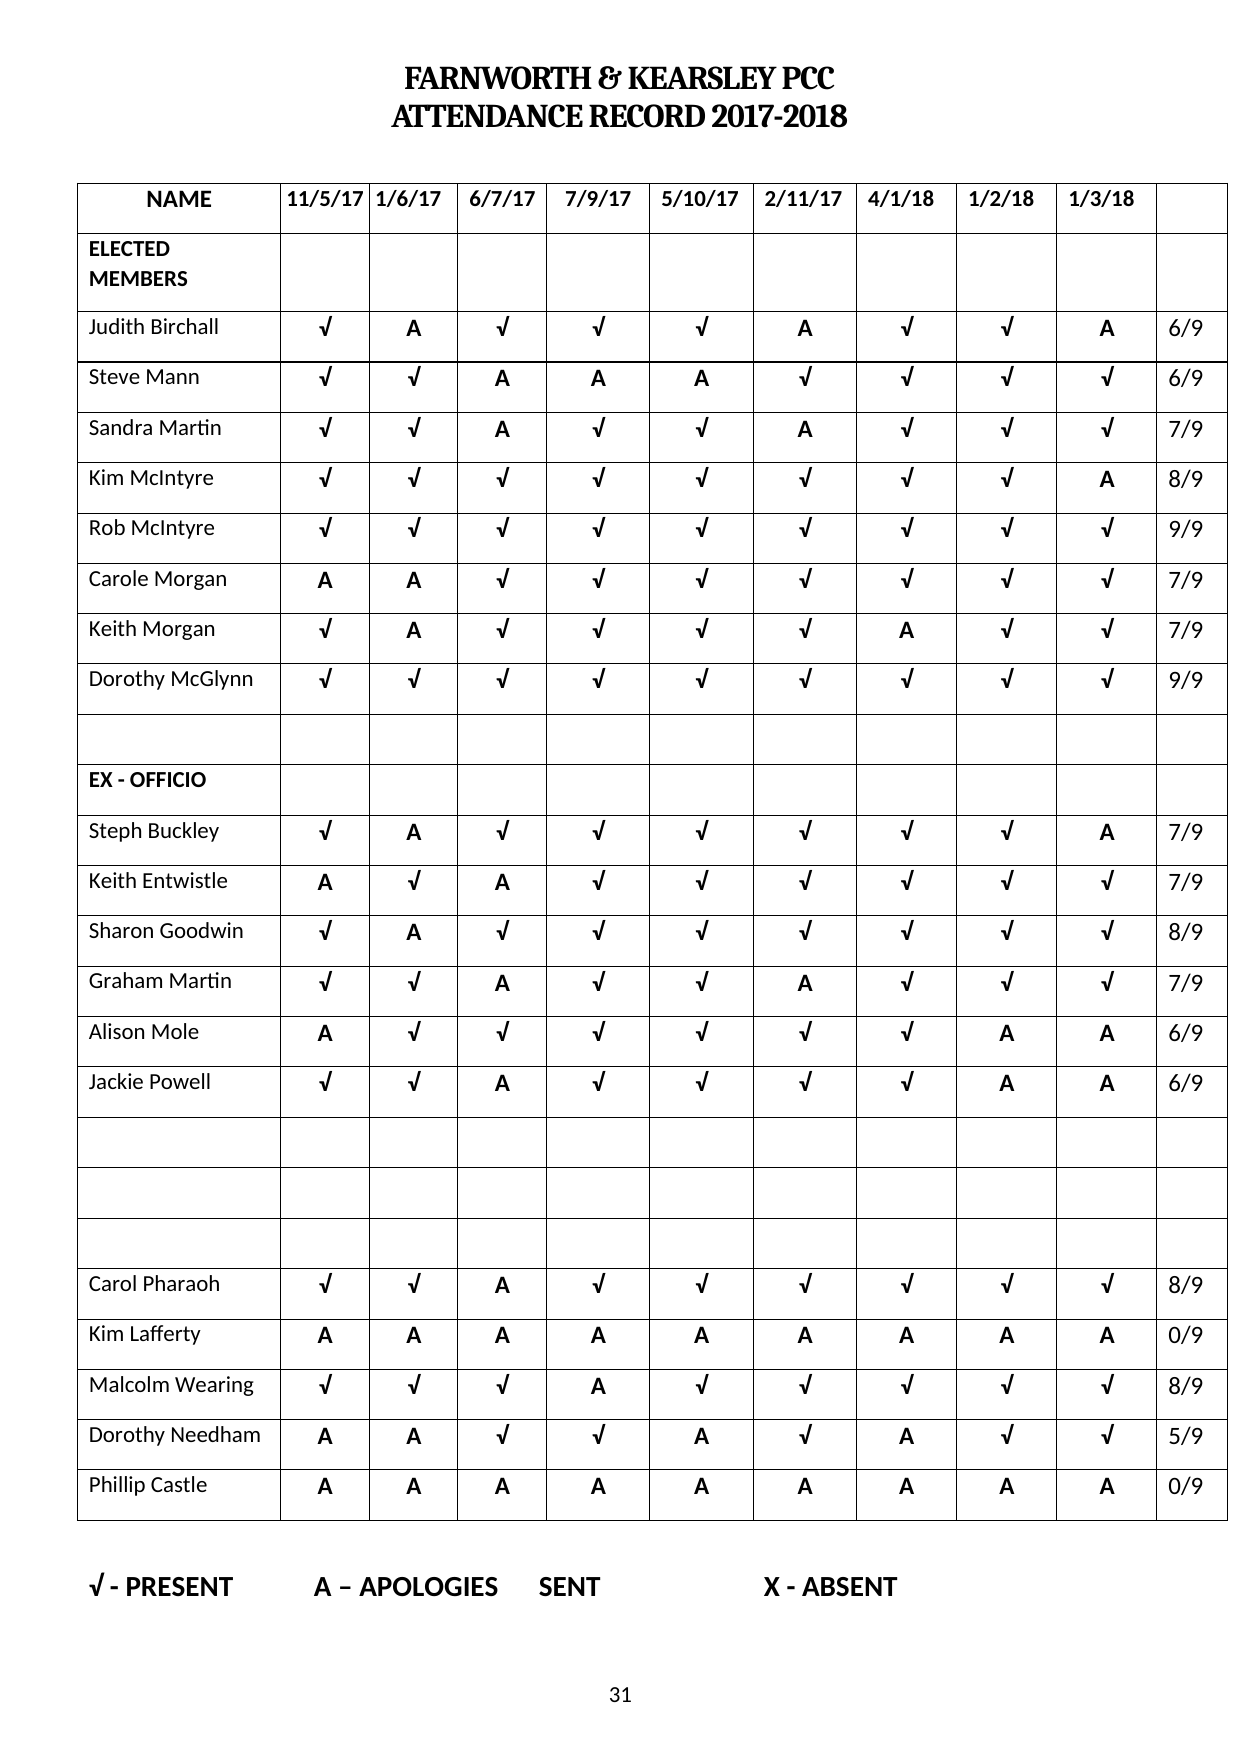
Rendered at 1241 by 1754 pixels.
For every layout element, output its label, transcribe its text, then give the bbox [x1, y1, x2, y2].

table_cell A [1057, 816, 1156, 865]
table_cell A [547, 363, 649, 412]
table_cell √ [754, 1067, 856, 1117]
table_cell √ [1057, 664, 1156, 714]
table_cell 9/9 [1157, 664, 1227, 714]
table_cell [1057, 1219, 1156, 1268]
table_cell [957, 234, 1056, 311]
table_cell √ [370, 1269, 457, 1318]
table_cell √ [547, 664, 649, 714]
table_cell √ [957, 463, 1056, 512]
table_cell √ [1057, 1370, 1156, 1419]
table_cell 7/9 [1157, 614, 1227, 663]
table_cell √ [458, 463, 546, 512]
table_cell [650, 1219, 753, 1268]
table_cell 6/9 [1157, 1017, 1227, 1066]
table_cell [281, 1219, 369, 1268]
table_cell A [458, 1320, 546, 1369]
table_cell √ [547, 1067, 649, 1117]
table_cell √ [547, 1420, 649, 1469]
table_cell A [370, 1320, 457, 1369]
table_cell √ [857, 816, 956, 865]
table_cell A [650, 1320, 753, 1369]
table_cell A [458, 413, 546, 462]
table_cell A [957, 1470, 1056, 1520]
table_cell A [370, 1470, 457, 1520]
table_cell √ [857, 967, 956, 1016]
table_cell √ [281, 363, 369, 412]
table_cell √ [547, 916, 649, 966]
table_cell 8/9 [1157, 916, 1227, 966]
table_cell [78, 1118, 280, 1167]
table_cell [547, 234, 649, 311]
table_cell [370, 1118, 457, 1167]
table_cell [370, 1168, 457, 1218]
table_cell √ [754, 916, 856, 966]
table_cell √ [1057, 1269, 1156, 1318]
table_cell [857, 715, 956, 764]
table_cell √ [281, 413, 369, 462]
table_cell Jackie Powell [78, 1067, 280, 1117]
table_cell √ [650, 1067, 753, 1117]
table_cell 7/9 [1157, 866, 1227, 915]
table_cell Steve Mann [78, 363, 280, 412]
table_cell [458, 1219, 546, 1268]
table_cell A [857, 614, 956, 663]
table_cell 6/9 [1157, 363, 1227, 412]
table_cell A [957, 1320, 1056, 1369]
table_cell A [547, 1370, 649, 1419]
table_cell [370, 765, 457, 815]
table_cell A [754, 413, 856, 462]
table_cell √ [458, 1370, 546, 1419]
table_cell √ [857, 413, 956, 462]
table_cell √ [281, 664, 369, 714]
table_cell √ [754, 1017, 856, 1066]
table_cell 7/9 [1157, 816, 1227, 865]
table_cell √ [957, 564, 1056, 613]
table_cell √ [754, 1420, 856, 1469]
table_cell √ [281, 816, 369, 865]
table_cell √ [458, 916, 546, 966]
table_cell √ [547, 816, 649, 865]
table_cell A [281, 1420, 369, 1469]
table_header 11/5/17 [281, 184, 369, 233]
table_cell √ [957, 916, 1056, 966]
table_cell A [957, 1017, 1056, 1066]
table_cell √ [754, 614, 856, 663]
table_cell √ [281, 916, 369, 966]
table_cell [370, 1219, 457, 1268]
table_cell A [458, 363, 546, 412]
text ATTENDANCE RECORD 2017-2018 [89, 97, 1152, 136]
table_cell [370, 234, 457, 311]
table_cell [1057, 715, 1156, 764]
table_cell [754, 1118, 856, 1167]
table_cell √ [458, 1420, 546, 1469]
table_cell Keith Morgan [78, 614, 280, 663]
table_cell √ [957, 363, 1056, 412]
table_cell EX - OFFICIO [78, 765, 280, 815]
table_cell 5/9 [1157, 1420, 1227, 1469]
table_cell √ [650, 1269, 753, 1318]
table_cell √ [370, 1017, 457, 1066]
table_cell A [754, 967, 856, 1016]
table_cell √ [754, 664, 856, 714]
table_header 1/6/17 [370, 184, 457, 233]
table_cell A [754, 312, 856, 361]
table_cell Carole Morgan [78, 564, 280, 613]
table_cell A [458, 1269, 546, 1318]
table_cell √ [650, 967, 753, 1016]
table_cell √ [650, 463, 753, 512]
table_cell √ [650, 564, 753, 613]
table_cell √ [281, 1269, 369, 1318]
table_cell Carol Pharaoh [78, 1269, 280, 1318]
table_cell √ [650, 312, 753, 361]
table_cell √ [957, 816, 1056, 865]
table_cell √ [1057, 514, 1156, 563]
table_cell A [650, 363, 753, 412]
table_cell Dorothy Needham [78, 1420, 280, 1469]
table_cell √ [650, 916, 753, 966]
table_cell [957, 765, 1056, 815]
table_cell A [370, 1420, 457, 1469]
table_cell √ [370, 514, 457, 563]
table_cell √ [857, 866, 956, 915]
table_header 2/11/17 [754, 184, 856, 233]
table_cell √ [1057, 866, 1156, 915]
table_cell √ [857, 1370, 956, 1419]
table_cell A [281, 1470, 369, 1520]
table_cell [547, 1118, 649, 1167]
table_cell √ [650, 413, 753, 462]
table_cell A [547, 1470, 649, 1520]
table_cell √ [1057, 916, 1156, 966]
table_cell √ [458, 614, 546, 663]
table_cell √ [1057, 363, 1156, 412]
table_cell ELECTED MEMBERS [78, 234, 280, 311]
table_cell A [458, 967, 546, 1016]
table_cell √ [458, 514, 546, 563]
table_cell [857, 765, 956, 815]
table_cell [1157, 1118, 1227, 1167]
text √ - PRESENT A – APOLOGIES SENT X - ABSENT [89, 1568, 1152, 1603]
table_cell √ [957, 967, 1056, 1016]
table_cell √ [370, 363, 457, 412]
table_cell √ [957, 1420, 1056, 1469]
table_cell [281, 765, 369, 815]
table_cell A [370, 564, 457, 613]
table_cell √ [370, 664, 457, 714]
table_cell √ [650, 866, 753, 915]
table_cell √ [957, 664, 1056, 714]
table_cell A [281, 1017, 369, 1066]
table_cell [754, 715, 856, 764]
table_cell [281, 1118, 369, 1167]
table_cell [1057, 1118, 1156, 1167]
table_cell √ [370, 866, 457, 915]
table_cell √ [754, 463, 856, 512]
table_cell √ [547, 413, 649, 462]
table_cell 0/9 [1157, 1320, 1227, 1369]
table_header [1157, 184, 1227, 233]
table_cell A [370, 614, 457, 663]
table_cell [458, 1118, 546, 1167]
table_cell √ [370, 1370, 457, 1419]
table_cell [754, 1168, 856, 1218]
table_cell √ [281, 967, 369, 1016]
table_cell √ [754, 866, 856, 915]
table_cell A [1057, 312, 1156, 361]
table_cell √ [281, 614, 369, 663]
table_cell Malcolm Wearing [78, 1370, 280, 1419]
table_cell √ [857, 1017, 956, 1066]
table_cell A [650, 1470, 753, 1520]
table_cell √ [547, 967, 649, 1016]
table_cell Alison Mole [78, 1017, 280, 1066]
table_cell [370, 715, 457, 764]
table_cell √ [650, 1017, 753, 1066]
table_cell A [281, 1320, 369, 1369]
table_cell √ [281, 514, 369, 563]
table_cell √ [650, 816, 753, 865]
table_cell [650, 1168, 753, 1218]
table_cell [458, 765, 546, 815]
table_cell √ [857, 664, 956, 714]
table_cell A [370, 916, 457, 966]
table_cell √ [370, 967, 457, 1016]
table_cell 9/9 [1157, 514, 1227, 563]
table_cell √ [754, 514, 856, 563]
table_cell √ [754, 816, 856, 865]
table_cell √ [458, 664, 546, 714]
table_cell A [458, 1067, 546, 1117]
table_cell [754, 234, 856, 311]
table_cell Graham Martin [78, 967, 280, 1016]
table_cell Keith Entwistle [78, 866, 280, 915]
table_cell √ [957, 1370, 1056, 1419]
table_cell [957, 1219, 1056, 1268]
table_cell 8/9 [1157, 1370, 1227, 1419]
table_cell √ [1057, 967, 1156, 1016]
table_cell [78, 715, 280, 764]
table_cell [1057, 234, 1156, 311]
table_cell √ [281, 312, 369, 361]
table_cell √ [957, 866, 1056, 915]
table_cell Phillip Castle [78, 1470, 280, 1520]
table_cell Sharon Goodwin [78, 916, 280, 966]
table_cell [754, 765, 856, 815]
table_cell [857, 1168, 956, 1218]
table_cell A [1057, 1320, 1156, 1369]
table_cell [650, 234, 753, 311]
table_cell [1157, 1219, 1227, 1268]
table_cell [458, 1168, 546, 1218]
table_cell √ [547, 463, 649, 512]
table_cell [957, 715, 1056, 764]
table_cell √ [857, 564, 956, 613]
table_cell √ [370, 413, 457, 462]
table_header 6/7/17 [458, 184, 546, 233]
table_cell √ [857, 514, 956, 563]
table_cell 8/9 [1157, 1269, 1227, 1318]
table_cell A [857, 1470, 956, 1520]
table_cell 8/9 [1157, 463, 1227, 512]
table_cell √ [754, 564, 856, 613]
table_cell √ [754, 1370, 856, 1419]
table_cell Kim McIntyre [78, 463, 280, 512]
table_cell [857, 1118, 956, 1167]
table_cell Kim Lafferty [78, 1320, 280, 1369]
table_cell [650, 1118, 753, 1167]
table_cell A [370, 312, 457, 361]
table_cell Steph Buckley [78, 816, 280, 865]
table_cell √ [857, 1067, 956, 1117]
table_cell [78, 1168, 280, 1218]
table_cell √ [547, 1269, 649, 1318]
table_cell [458, 234, 546, 311]
table_cell Rob McIntyre [78, 514, 280, 563]
table_header 5/10/17 [650, 184, 753, 233]
table_cell √ [650, 514, 753, 563]
table_cell A [1057, 463, 1156, 512]
table_cell [281, 715, 369, 764]
table_cell √ [1057, 564, 1156, 613]
table_cell √ [281, 1067, 369, 1117]
table_cell √ [547, 564, 649, 613]
table_cell A [1057, 1067, 1156, 1117]
table_cell A [857, 1420, 956, 1469]
table_cell A [650, 1420, 753, 1469]
table_cell 0/9 [1157, 1470, 1227, 1520]
table_cell √ [281, 1370, 369, 1419]
text FARNWORTH & KEARSLEY PCC [89, 59, 1152, 97]
table_cell [1157, 715, 1227, 764]
table_cell [957, 1118, 1056, 1167]
table_cell √ [1057, 413, 1156, 462]
table_cell [547, 715, 649, 764]
table_cell A [1057, 1017, 1156, 1066]
table_cell Judith Birchall [78, 312, 280, 361]
table_cell [1157, 1168, 1227, 1218]
table_cell A [857, 1320, 956, 1369]
table_cell √ [957, 614, 1056, 663]
table_cell A [458, 1470, 546, 1520]
table_cell A [547, 1320, 649, 1369]
table_cell A [754, 1470, 856, 1520]
table_cell √ [650, 664, 753, 714]
table_header 1/3/18 [1057, 184, 1156, 233]
table_cell √ [458, 1017, 546, 1066]
table_cell A [281, 564, 369, 613]
table_cell Dorothy McGlynn [78, 664, 280, 714]
table_cell √ [754, 1269, 856, 1318]
table_cell √ [957, 514, 1056, 563]
table_cell A [458, 866, 546, 915]
table_cell √ [857, 312, 956, 361]
table_cell A [754, 1320, 856, 1369]
table_cell √ [458, 312, 546, 361]
table_header NAME [78, 184, 280, 233]
table_header 4/1/18 [857, 184, 956, 233]
table_cell [957, 1168, 1056, 1218]
table_cell [1157, 234, 1227, 311]
table_cell [650, 715, 753, 764]
table_cell √ [650, 614, 753, 663]
table_cell A [370, 816, 457, 865]
table_cell √ [547, 1017, 649, 1066]
table_cell √ [458, 816, 546, 865]
table_cell 6/9 [1157, 312, 1227, 361]
table_cell [1057, 1168, 1156, 1218]
table_cell √ [547, 614, 649, 663]
table_cell √ [1057, 614, 1156, 663]
table_cell A [281, 866, 369, 915]
table_header 1/2/18 [957, 184, 1056, 233]
table_cell [754, 1219, 856, 1268]
table_cell √ [547, 866, 649, 915]
table_cell [1057, 765, 1156, 815]
table_cell √ [1057, 1420, 1156, 1469]
table_cell √ [857, 1269, 956, 1318]
table_cell √ [547, 514, 649, 563]
table_cell √ [754, 363, 856, 412]
table_cell √ [650, 1370, 753, 1419]
table_cell √ [957, 312, 1056, 361]
table_cell [650, 765, 753, 815]
table_header 7/9/17 [547, 184, 649, 233]
table_cell [857, 234, 956, 311]
table_cell [547, 765, 649, 815]
table_cell √ [957, 1269, 1056, 1318]
table_cell A [1057, 1470, 1156, 1520]
table_cell [1157, 765, 1227, 815]
table_cell [547, 1219, 649, 1268]
table_cell √ [857, 363, 956, 412]
table_cell 7/9 [1157, 967, 1227, 1016]
table_cell [281, 1168, 369, 1218]
table_cell [547, 1168, 649, 1218]
table_cell 7/9 [1157, 413, 1227, 462]
table_cell A [957, 1067, 1056, 1117]
table_cell Sandra Martin [78, 413, 280, 462]
table_cell [857, 1219, 956, 1268]
table_cell √ [547, 312, 649, 361]
table_cell √ [370, 463, 457, 512]
table_cell √ [370, 1067, 457, 1117]
table_cell √ [458, 564, 546, 613]
table_cell [281, 234, 369, 311]
table_cell √ [857, 463, 956, 512]
table_cell √ [857, 916, 956, 966]
table_cell 7/9 [1157, 564, 1227, 613]
table_cell √ [281, 463, 369, 512]
table_cell √ [957, 413, 1056, 462]
table_cell 6/9 [1157, 1067, 1227, 1117]
table_cell [78, 1219, 280, 1268]
table_cell [458, 715, 546, 764]
